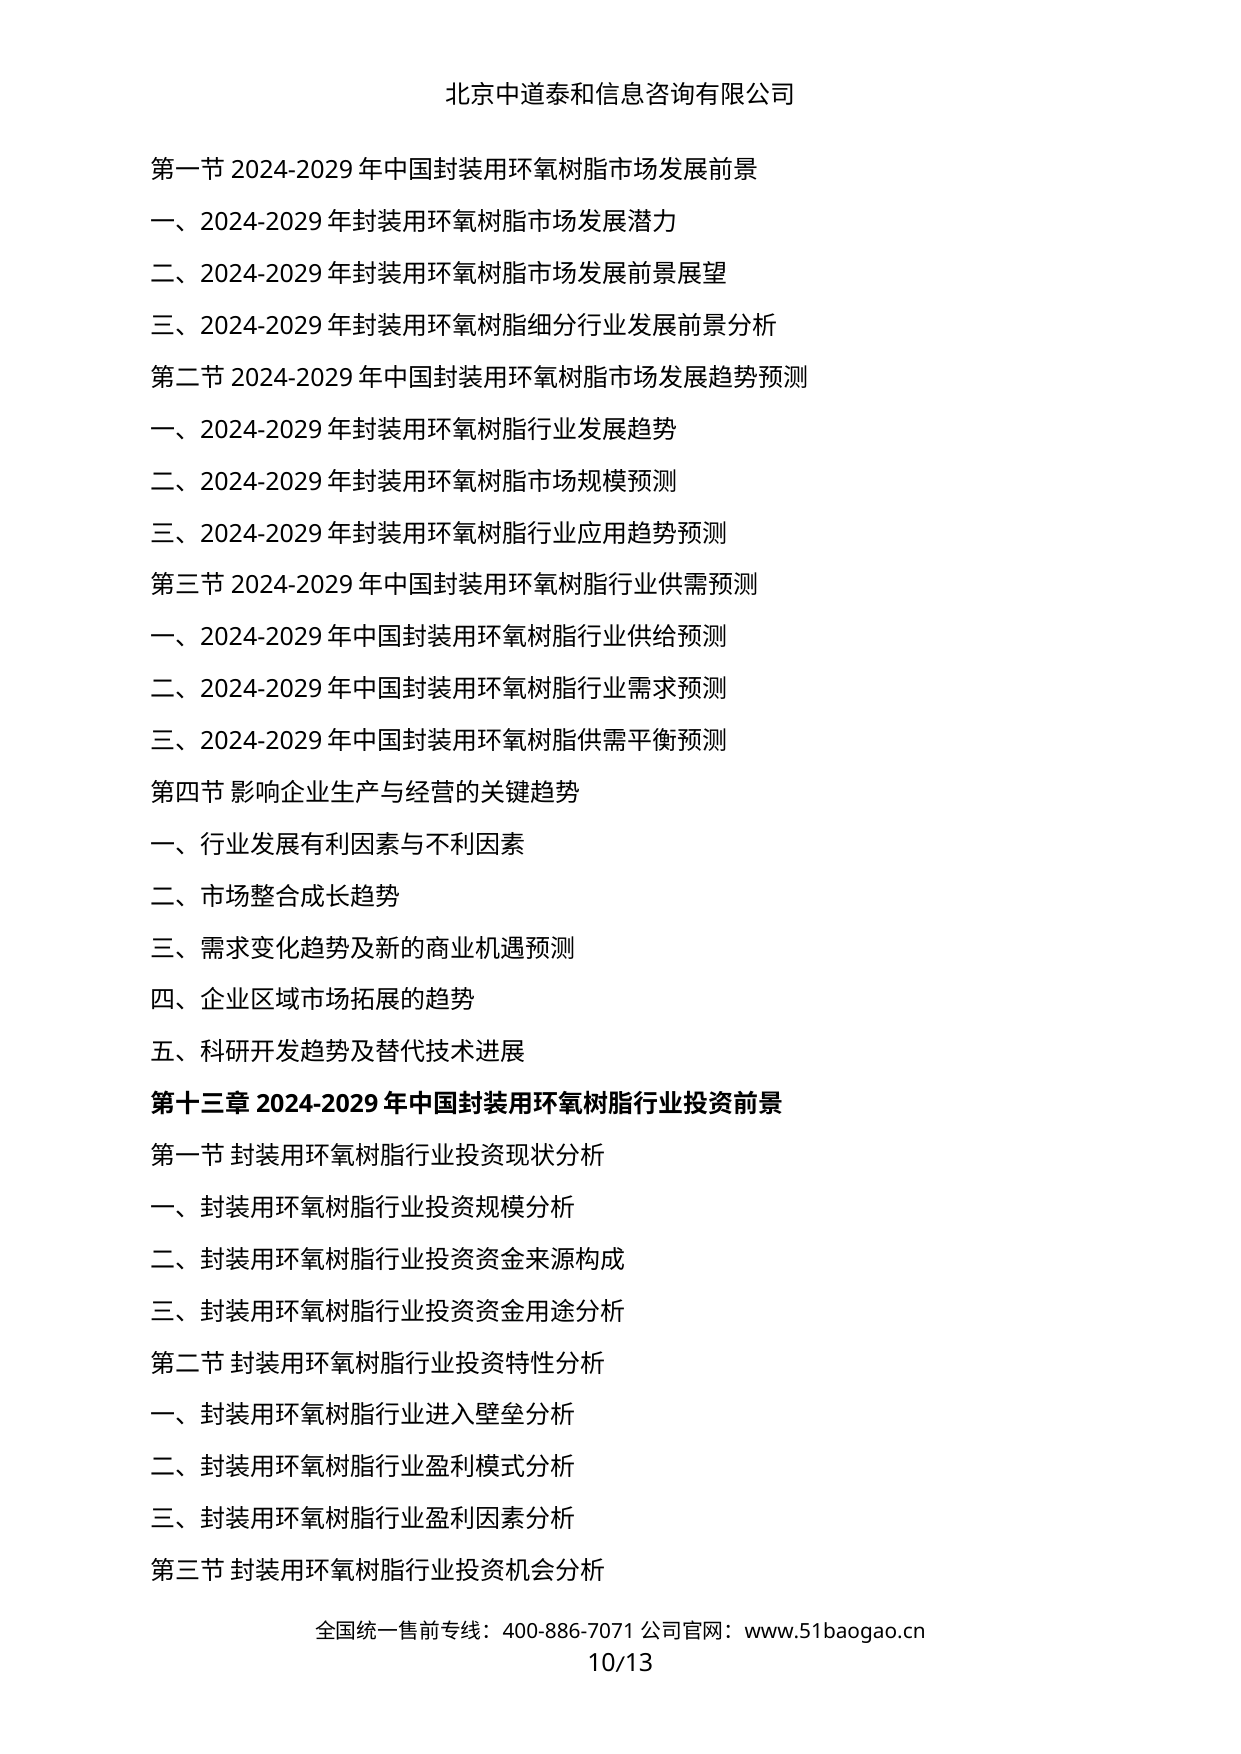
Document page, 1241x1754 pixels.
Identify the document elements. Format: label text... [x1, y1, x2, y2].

text 一、行业发展有利因素与不利因素 [150, 824, 1090, 861]
text 第二节 2024-2029年中国封装用环氧树脂市场发展趋势预测 [150, 357, 1090, 394]
text 三、2024-2029年中国封装用环氧树脂供需平衡预测 [150, 721, 1090, 757]
text 五、科研开发趋势及替代技术进展 [150, 1032, 1090, 1068]
text 一、2024-2029年封装用环氧树脂市场发展潜力 [150, 202, 1090, 238]
text 四、企业区域市场拓展的趋势 [150, 980, 1090, 1016]
text 二、2024-2029年封装用环氧树脂市场规模预测 [150, 461, 1090, 497]
text 第十三章 2024-2029年中国封装用环氧树脂行业投资前景 [150, 1084, 1090, 1120]
text 二、封装用环氧树脂行业盈利模式分析 [150, 1447, 1090, 1483]
text 第一节 2024-2029年中国封装用环氧树脂市场发展前景 [150, 150, 1090, 186]
text 第一节 封装用环氧树脂行业投资现状分析 [150, 1136, 1090, 1172]
text 第三节 2024-2029年中国封装用环氧树脂行业供需预测 [150, 565, 1090, 601]
text 一、封装用环氧树脂行业进入壁垒分析 [150, 1395, 1090, 1431]
text 三、封装用环氧树脂行业投资资金用途分析 [150, 1291, 1090, 1327]
text 一、2024-2029年封装用环氧树脂行业发展趋势 [150, 409, 1090, 446]
text 二、2024-2029年封装用环氧树脂市场发展前景展望 [150, 254, 1090, 290]
text 三、2024-2029年封装用环氧树脂行业应用趋势预测 [150, 513, 1090, 549]
text 三、需求变化趋势及新的商业机遇预测 [150, 928, 1090, 964]
text 第四节 影响企业生产与经营的关键趋势 [150, 772, 1090, 809]
text 二、封装用环氧树脂行业投资资金来源构成 [150, 1239, 1090, 1276]
text 二、2024-2029年中国封装用环氧树脂行业需求预测 [150, 669, 1090, 705]
text 第二节 封装用环氧树脂行业投资特性分析 [150, 1343, 1090, 1379]
text 三、封装用环氧树脂行业盈利因素分析 [150, 1499, 1090, 1535]
text 二、市场整合成长趋势 [150, 876, 1090, 912]
text 三、2024-2029年封装用环氧树脂细分行业发展前景分析 [150, 306, 1090, 342]
text 一、封装用环氧树脂行业投资规模分析 [150, 1187, 1090, 1224]
text 第三节 封装用环氧树脂行业投资机会分析 [150, 1551, 1090, 1587]
text 一、2024-2029年中国封装用环氧树脂行业供给预测 [150, 617, 1090, 653]
